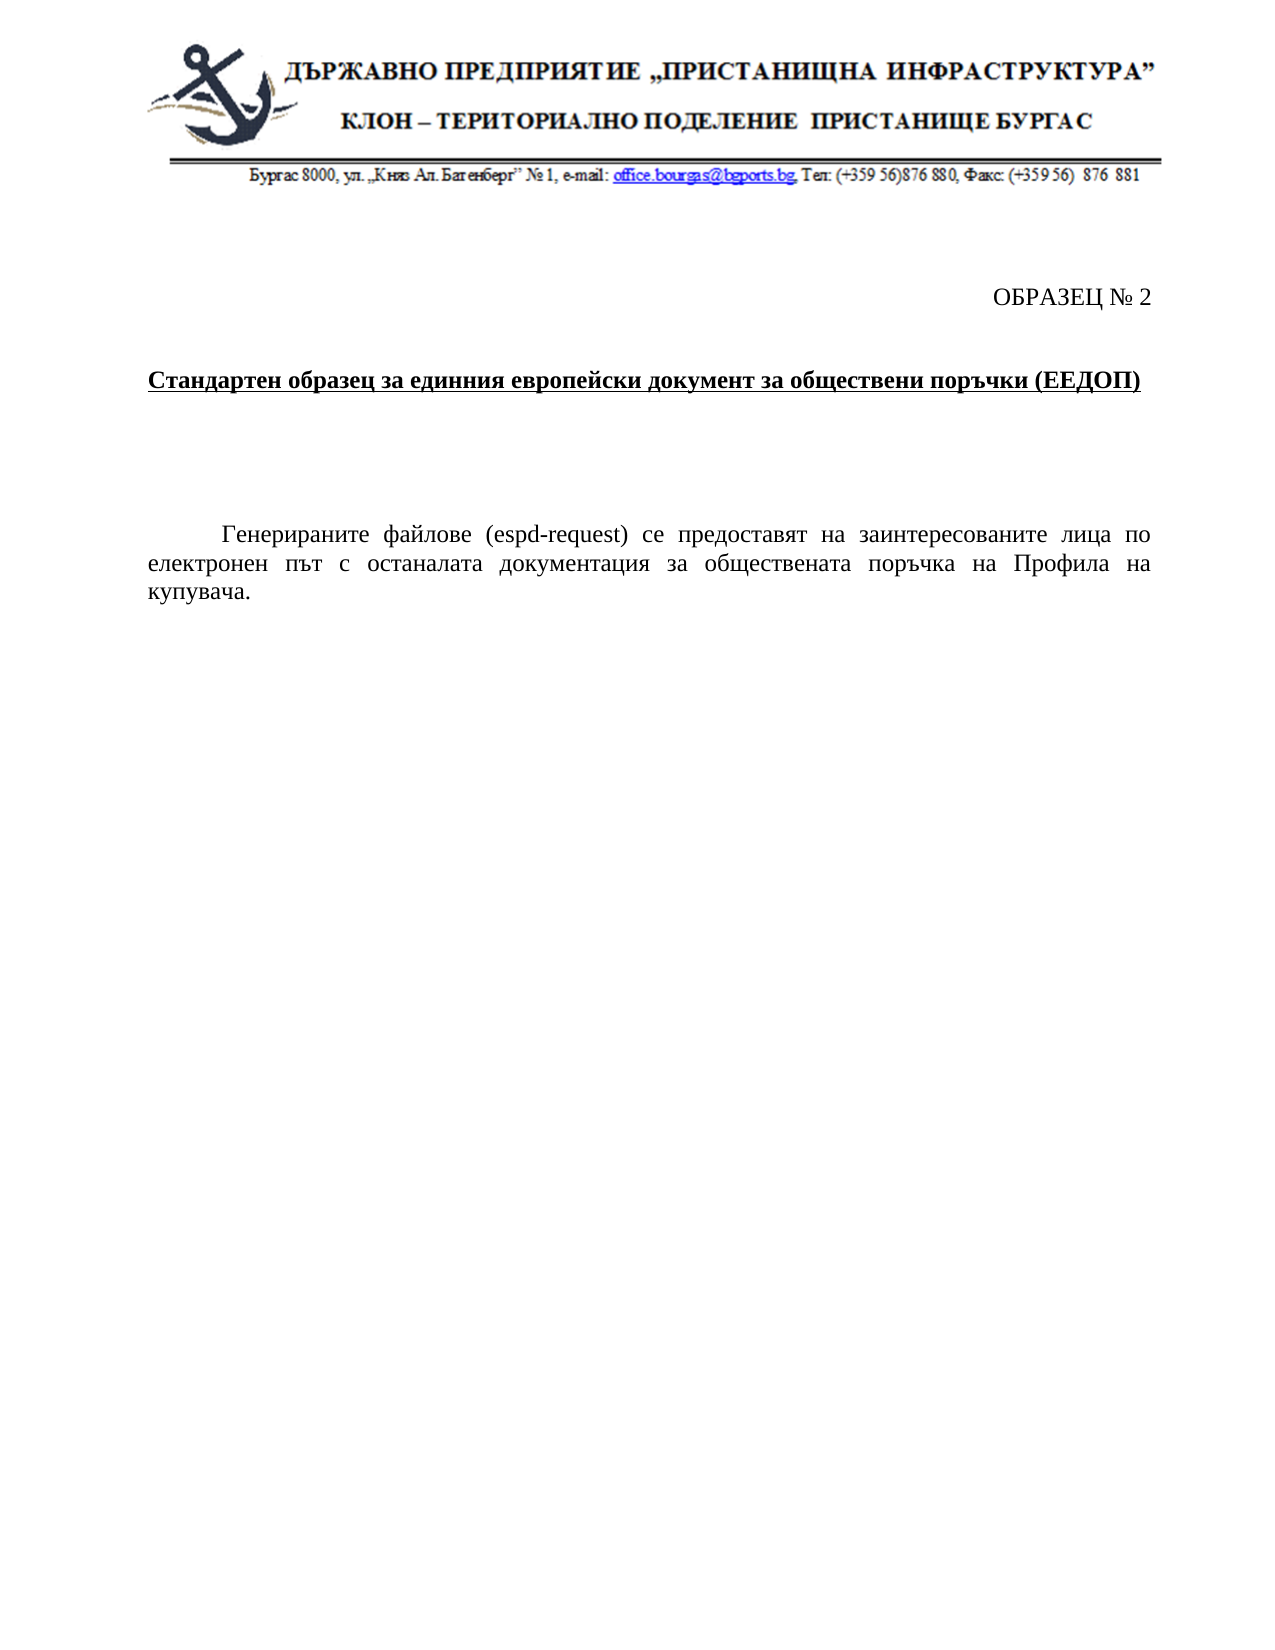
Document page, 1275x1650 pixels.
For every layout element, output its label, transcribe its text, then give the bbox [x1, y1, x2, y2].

text Генерираните файлове (espd-request) се предоставят на заинтересованите лица по електронен път с останалата документация за обществената поръчка на Профила на купувача. [148, 520, 1152, 605]
text Стандартен образец за единния европейски документ за обществени поръчки (ЕЕДОП) [148, 366, 1152, 395]
picture [146, 27, 1174, 199]
text ОБРАЗЕЦ № 2 [148, 282, 1152, 311]
